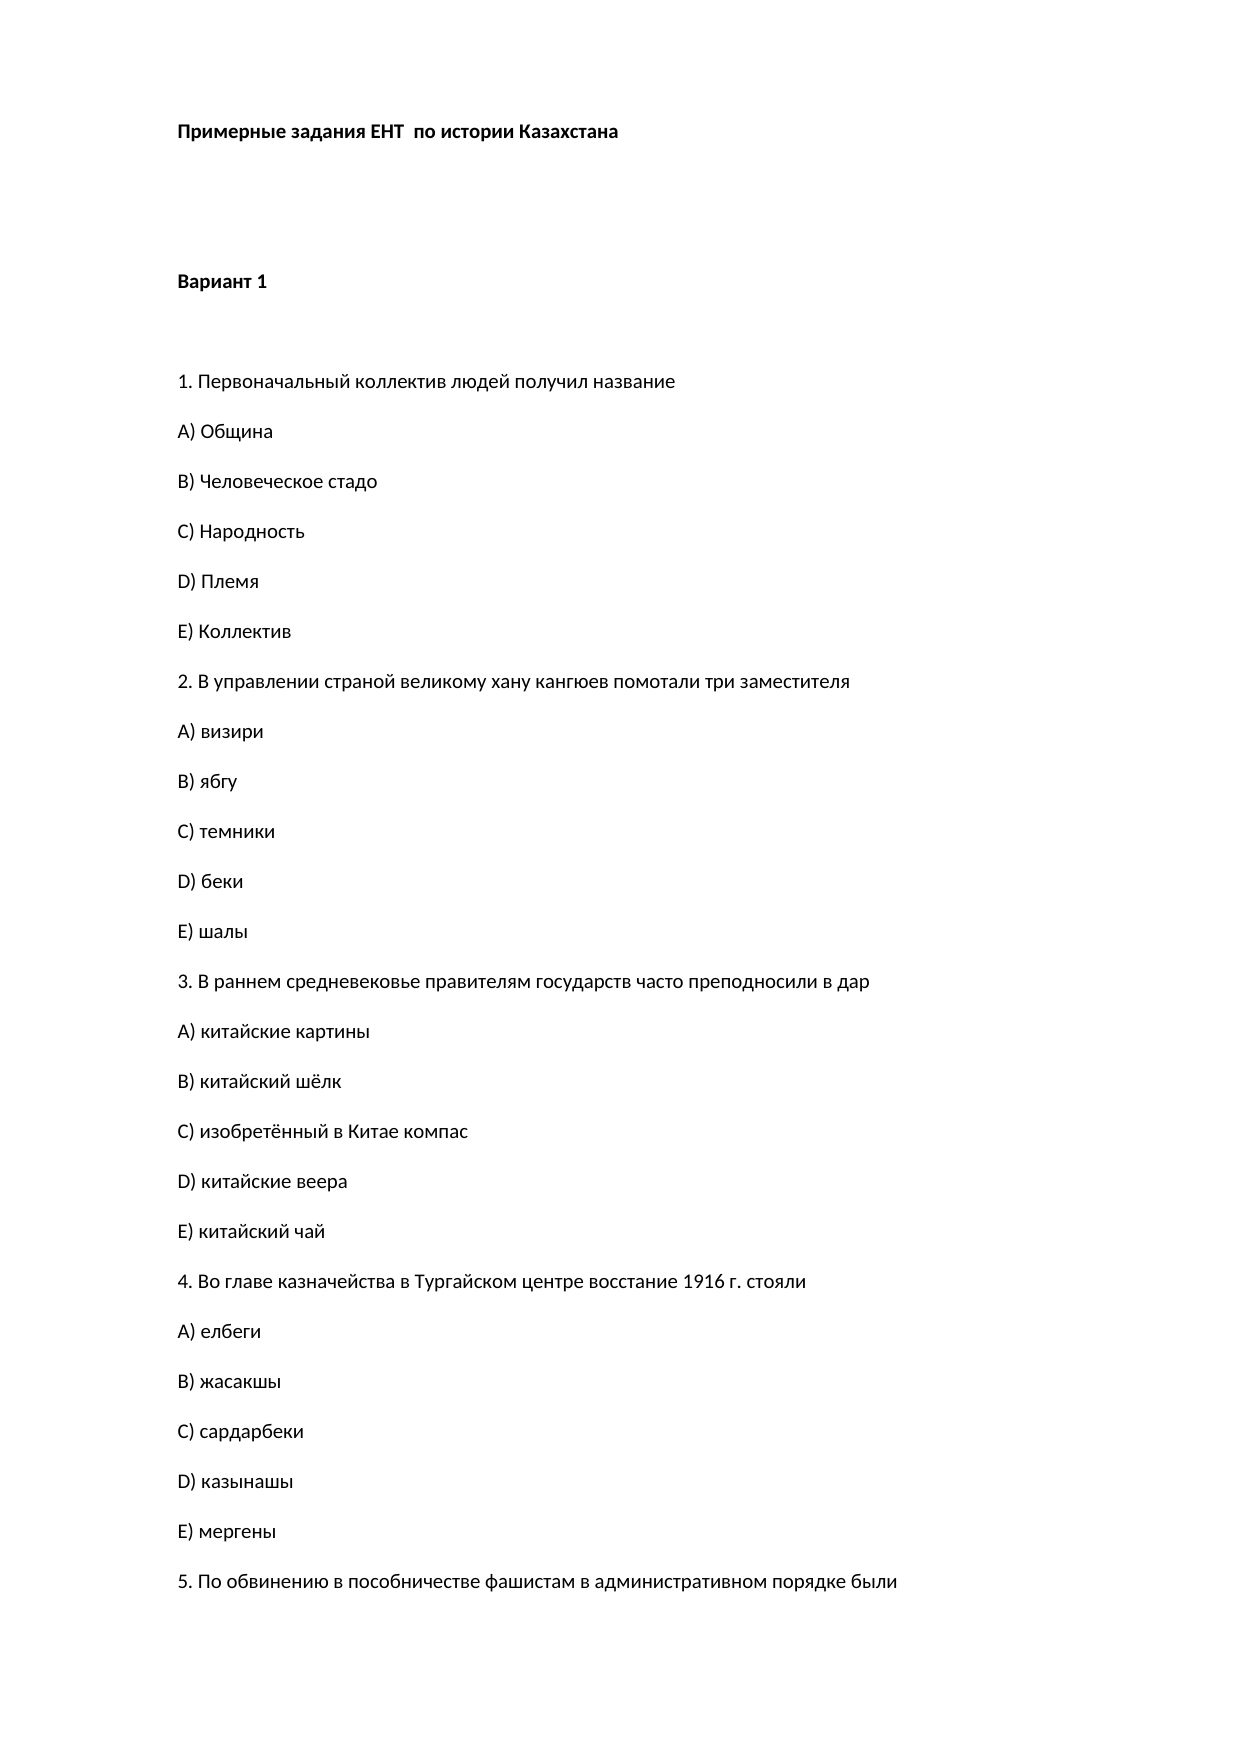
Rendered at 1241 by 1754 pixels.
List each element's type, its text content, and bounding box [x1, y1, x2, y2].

text 4. Во главе казначейства в Тургайском центре восстание . стояли [177, 1268, 1152, 1293]
text 2. В управлении страной великому хану кангюев помотали три заместителя [177, 668, 1152, 693]
text Вариант 1 [177, 268, 1152, 293]
text E) китайский чай [177, 1218, 1152, 1243]
text A) Община [177, 418, 1152, 443]
text D) китайские веера [177, 1168, 1152, 1193]
text D) Племя [177, 568, 1152, 593]
text E) шалы [177, 918, 1152, 943]
text А) визири [177, 718, 1152, 743]
text 5. По обвинению в пособничестве фашистам в административном порядке были [177, 1568, 1152, 1593]
text В) жасакшы [177, 1368, 1152, 1393]
text 3. В раннем средневековье правителям государств часто преподносили в дар [177, 968, 1152, 993]
text С) сардарбеки [177, 1418, 1152, 1443]
text D) казынашы [177, 1468, 1152, 1493]
text C) изобретённый в Китае компас [177, 1118, 1152, 1143]
text 1. Первоначальный коллектив людей получил название [177, 368, 1152, 393]
text А) елбеги [177, 1318, 1152, 1343]
text D) беки [177, 868, 1152, 893]
text B) Человеческое стадо [177, 468, 1152, 493]
text Е) мергены [177, 1518, 1152, 1543]
text В) китайский шёлк [177, 1068, 1152, 1093]
text B) ябгу [177, 768, 1152, 793]
text E) Коллектив [177, 618, 1152, 643]
text Примерные задания ЕНТ по истории Казахстана [177, 118, 1152, 143]
text C) Народность [177, 518, 1152, 543]
text A) китайские картины [177, 1018, 1152, 1043]
text C) темники [177, 818, 1152, 843]
